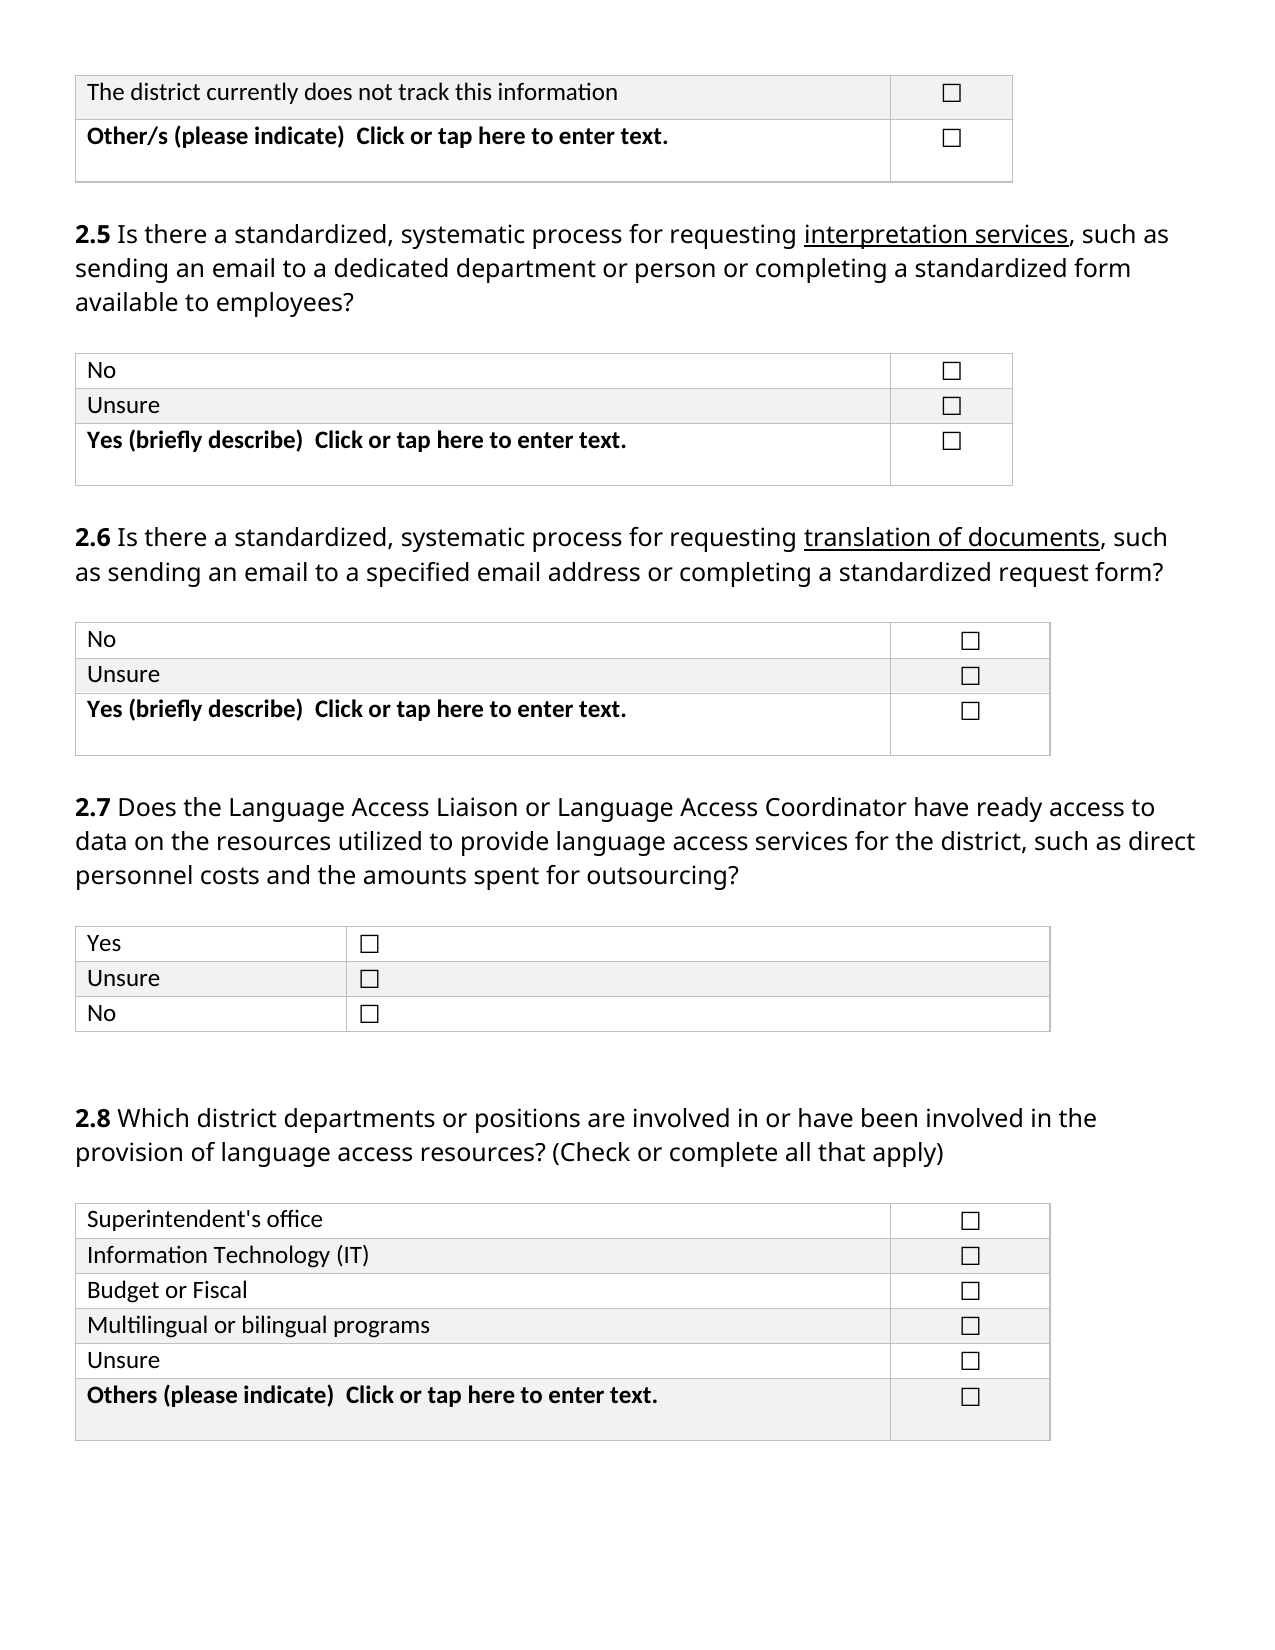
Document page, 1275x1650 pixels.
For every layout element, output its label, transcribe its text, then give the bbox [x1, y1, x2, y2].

table_cell Unsure [76, 962, 346, 996]
table_cell Multilingual or bilingual programs [76, 1309, 890, 1343]
table_cell Unsure [76, 659, 890, 692]
table_cell The district currently does not track this information [76, 76, 890, 119]
table_header Superintendent's office [76, 1204, 890, 1238]
table_cell Others (please indicate) [76, 1379, 890, 1440]
table_cell No [76, 997, 346, 1031]
text 2.8 Which district departments or positions are involved in or have been involved in the provision of language access resources? (Check or complete all that apply) [75, 1100, 1200, 1168]
table_cell Unsure [76, 1344, 890, 1378]
table_header No [76, 623, 890, 657]
table_cell Information Technology (IT) [76, 1239, 890, 1273]
table_cell Yes (briefly describe) [76, 424, 890, 485]
table_header Yes [76, 927, 346, 961]
text 2.6 Is there a standardized, systematic process for requesting translation of documents, such as sending an email to a specified email address or completing a standardized request form? [75, 520, 1200, 588]
text 2.7 Does the Language Access Liaison or Language Access Coordinator have ready access to data on the resources utilized to provide language access services for the district, such as direct personnel costs and the amounts spent for outsourcing? [75, 790, 1200, 892]
table_cell Other/s (please indicate) [76, 120, 890, 181]
table_cell Unsure [76, 389, 890, 423]
table_cell Budget or Fiscal [76, 1274, 890, 1308]
text 2.5 Is there a standardized, systematic process for requesting interpretation services, such as sending an email to a dedicated department or person or completing a standardized form available to employees? [75, 216, 1200, 319]
table_cell Yes (briefly describe) [76, 694, 890, 754]
table_header No [76, 354, 890, 388]
